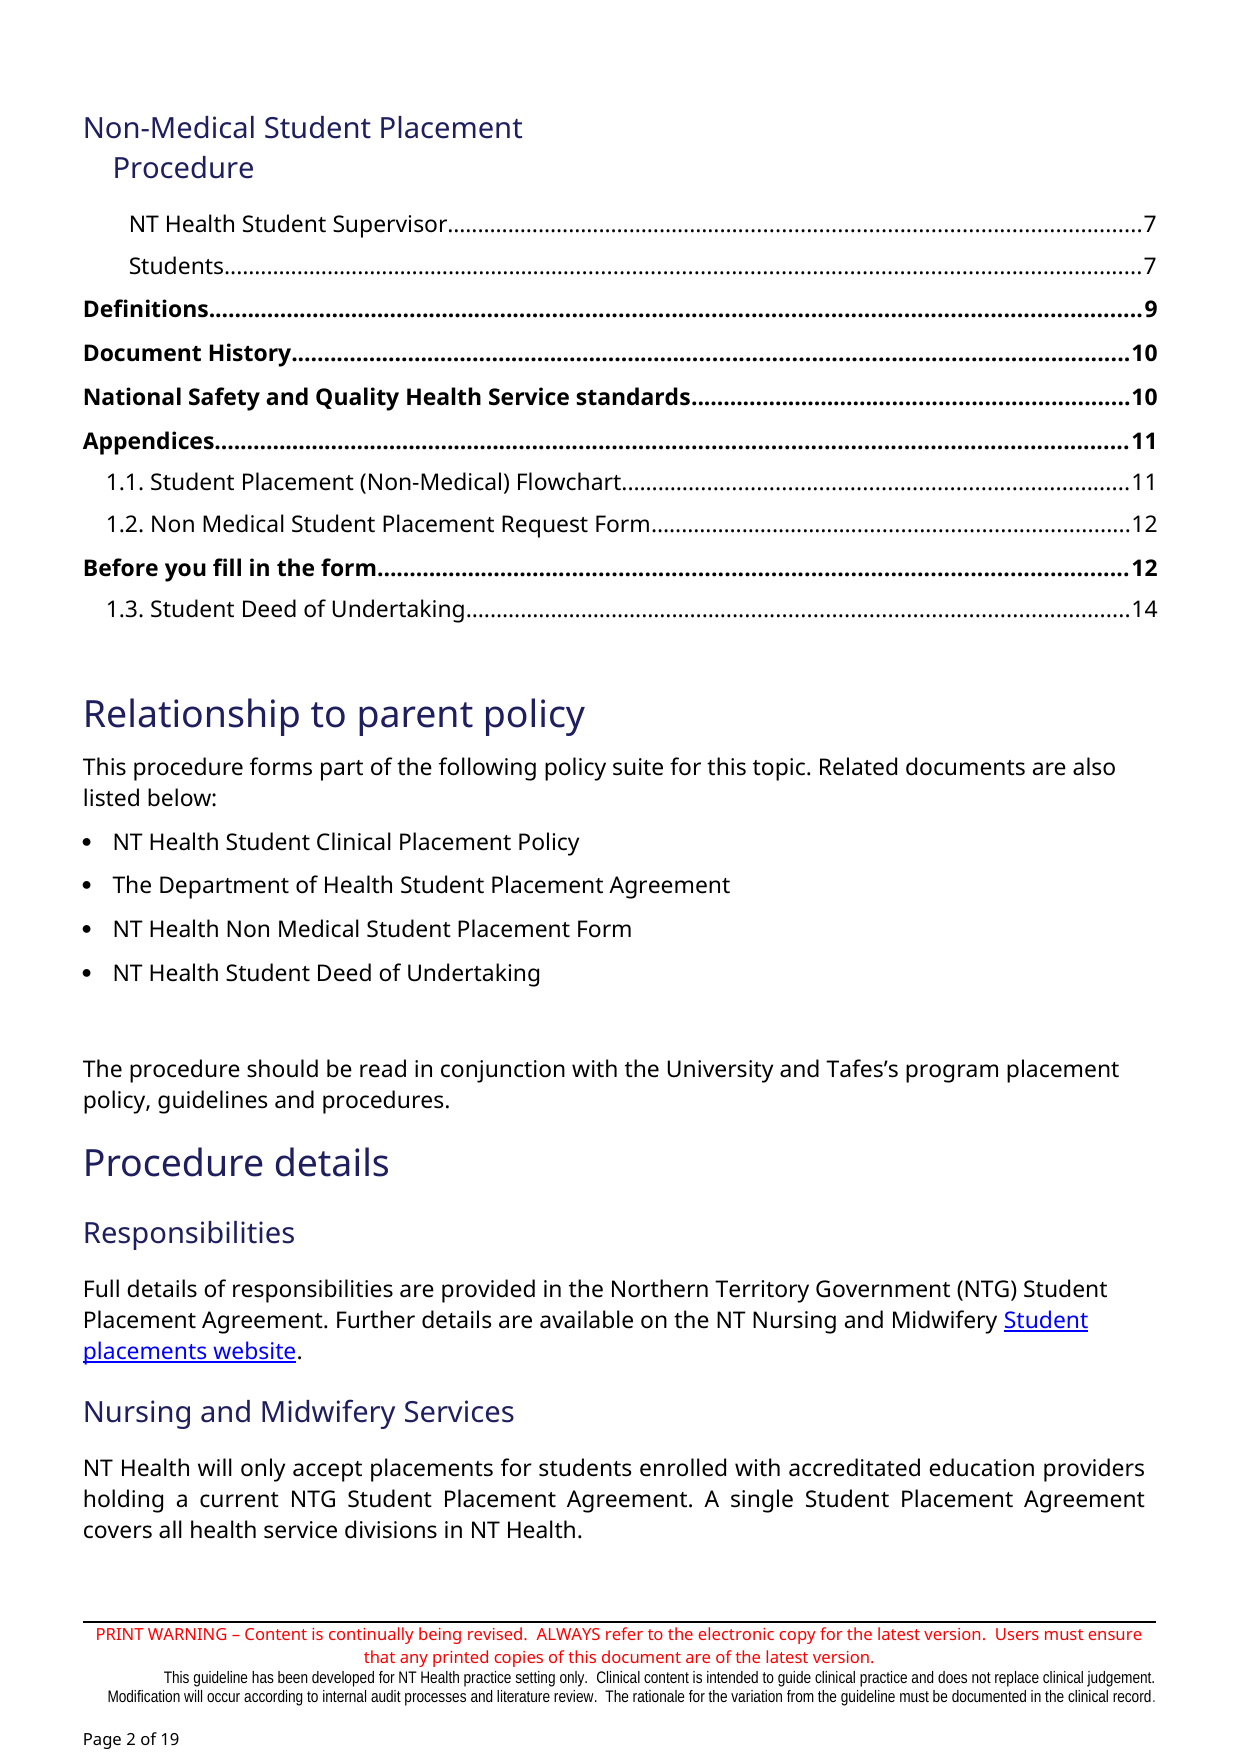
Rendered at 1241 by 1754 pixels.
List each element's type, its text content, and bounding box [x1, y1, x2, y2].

list NT Health Non Medical Student Placement Form [83, 913, 1146, 944]
text Full details of responsibilities are provided in the Northern Territory Government (NTG) Student Placement Agreement. Further details are available on the NT Nursing and Midwifery Student placements website. [83, 1273, 1146, 1366]
list The Department of Health Student Placement Agreement [83, 869, 1146, 901]
subtitle Responsibilities [83, 1212, 1146, 1252]
text NT Health will only accept placements for students enrolled with accreditated education providers holding a current NTG Student Placement Agreement. A single Student Placement Agreement covers all health service divisions in NT Health. [83, 1452, 1146, 1546]
list NT Health Student Clinical Placement Policy [83, 826, 1146, 857]
subtitle Relationship to parent policy [83, 687, 1146, 738]
list NT Health Student Deed of Undertaking [83, 957, 1146, 988]
subtitle Procedure details [83, 1136, 1146, 1187]
text This procedure forms part of the following policy suite for this topic. Related documents are also listed below: [83, 751, 1146, 813]
text The procedure should be read in conjunction with the University and Tafes’s program placement policy, guidelines and procedures. [83, 1053, 1146, 1115]
subtitle Nursing and Midwifery Services [83, 1391, 1157, 1431]
